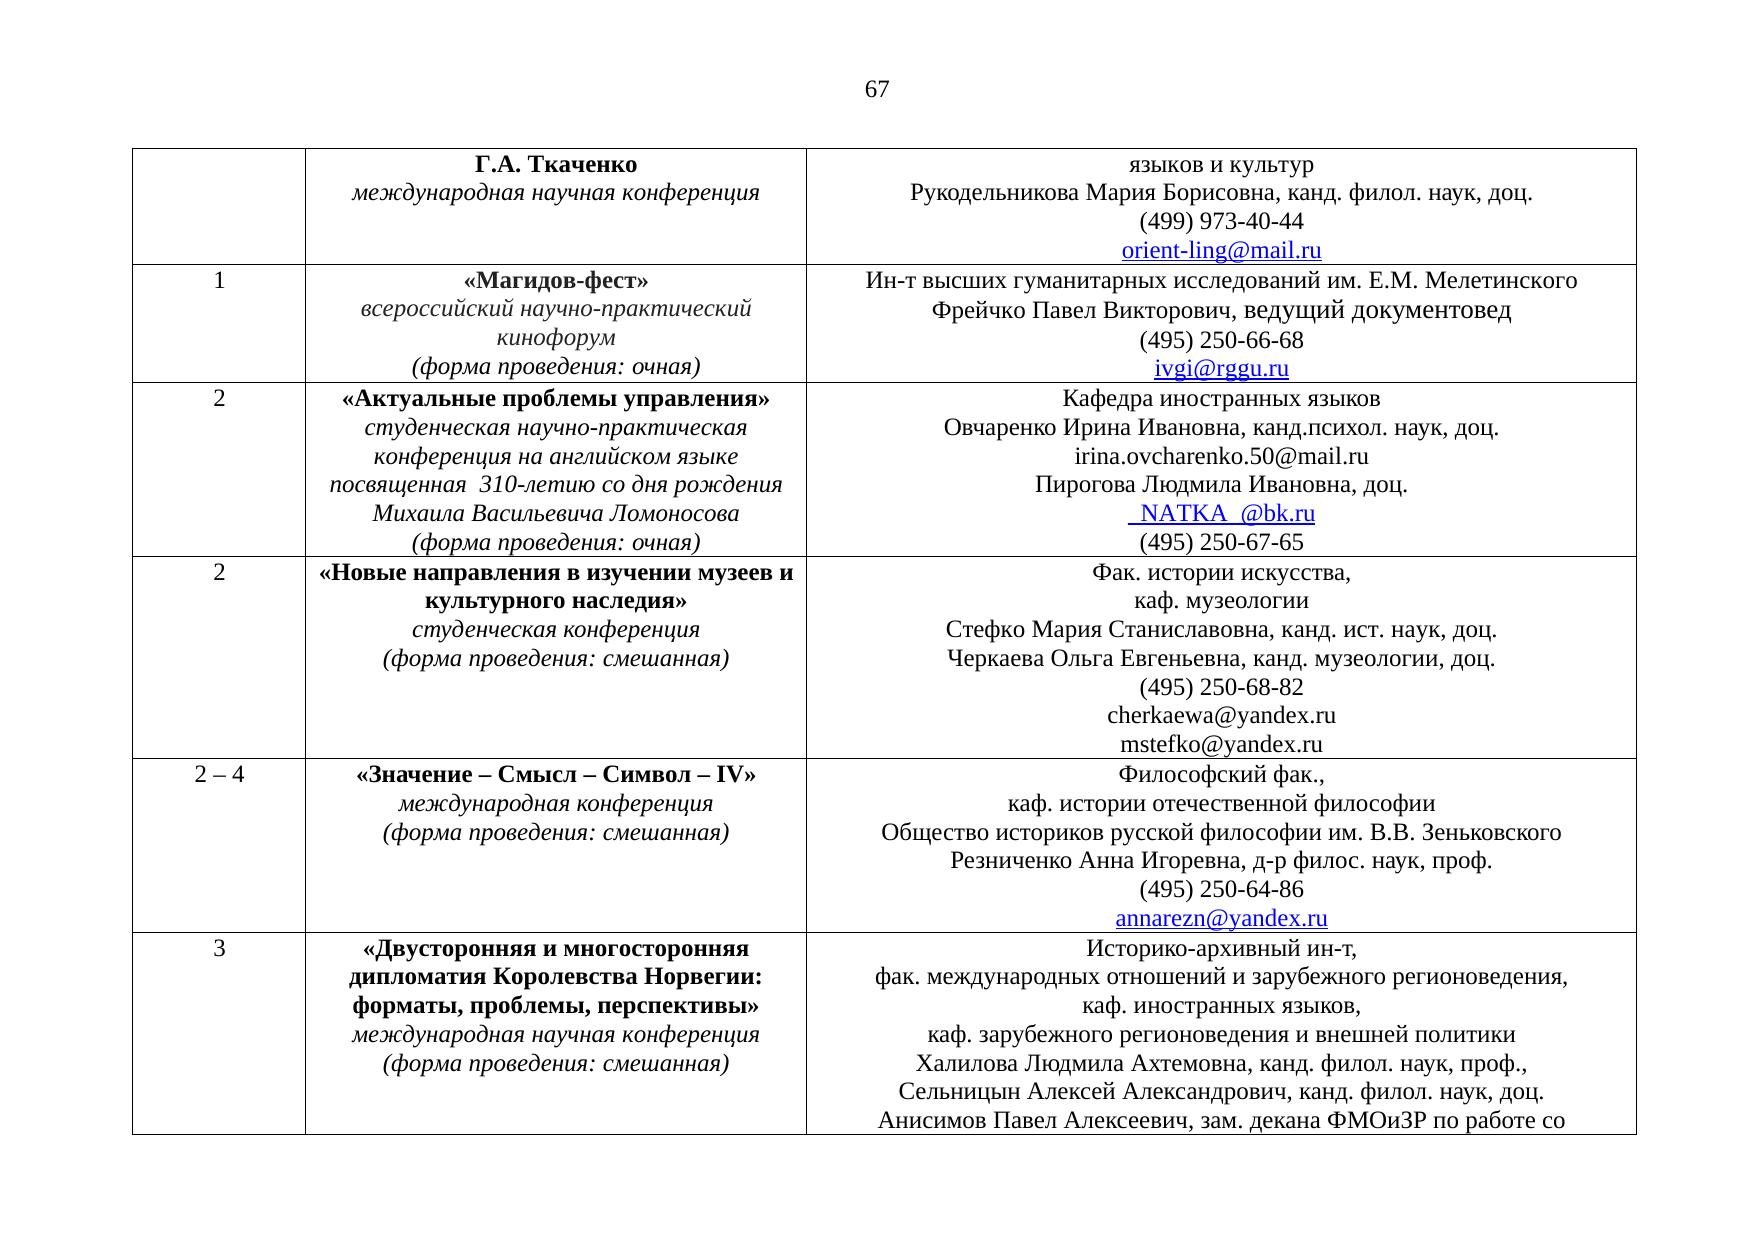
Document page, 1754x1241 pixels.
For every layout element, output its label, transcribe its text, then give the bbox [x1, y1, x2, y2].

table_cell 2 – 4 [133, 759, 305, 932]
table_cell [306, 149, 806, 264]
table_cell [306, 933, 806, 1134]
table_cell 2 [133, 557, 305, 758]
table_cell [807, 149, 1636, 264]
table_cell «Магидов-фест» всероссийский научно-практический кинофорум (форма проведения: очная) [306, 265, 806, 382]
table_cell Философский фак., каф. истории отечественной философии Общество историков русской философии им. В.В. Зеньковского Резниченко Анна Игоревна, д-р филос. наук, проф. (495) 250-64-86 annarezn@yandex.ru [807, 759, 1636, 932]
table_cell 2 [133, 383, 305, 556]
table_cell Кафедра иностранных языков Овчаренко Ирина Ивановна, канд.психол. наук, доц. irina.ovcharenko.50@mail.ru Пирогова Людмила Ивановна, доц. _NATKA_@bk.ru (495) 250-67-65 [807, 383, 1636, 556]
table_cell Ин-т высших гуманитарных исследований им. Е.М. Мелетинского Фрейчко Павел Викторович, ведущий документовед (495) 250-66-68 ivgi@rggu.ru [807, 265, 1636, 382]
table_cell 1 [133, 265, 305, 382]
table_cell «Значение – Смысл – Символ – IV» международная конференция (форма проведения: смешанная) [306, 759, 806, 932]
table_cell 1 [133, 149, 305, 264]
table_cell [807, 933, 1636, 1134]
table_cell 3 [133, 933, 305, 1134]
table_cell Фак. истории искусства, каф. музеологии Cтефко Мария Станиславовна, канд. ист. наук, доц. Черкаева Ольга Евгеньевна, канд. музеологии, доц. (495) 250-68-82 cherkaewa@yandex.ru mstefko@yandex.ru [807, 557, 1636, 758]
table_cell «Актуальные проблемы управления» студенческая научно-практическая конференция на английском языке посвященная 310-летию со дня рождения Михаила Васильевича Ломоносова (форма проведения: очная) [306, 383, 806, 556]
table_cell «Новые направления в изучении музеев и культурного наследия» cтуденческая конференция (форма проведения: смешанная) [306, 557, 806, 758]
